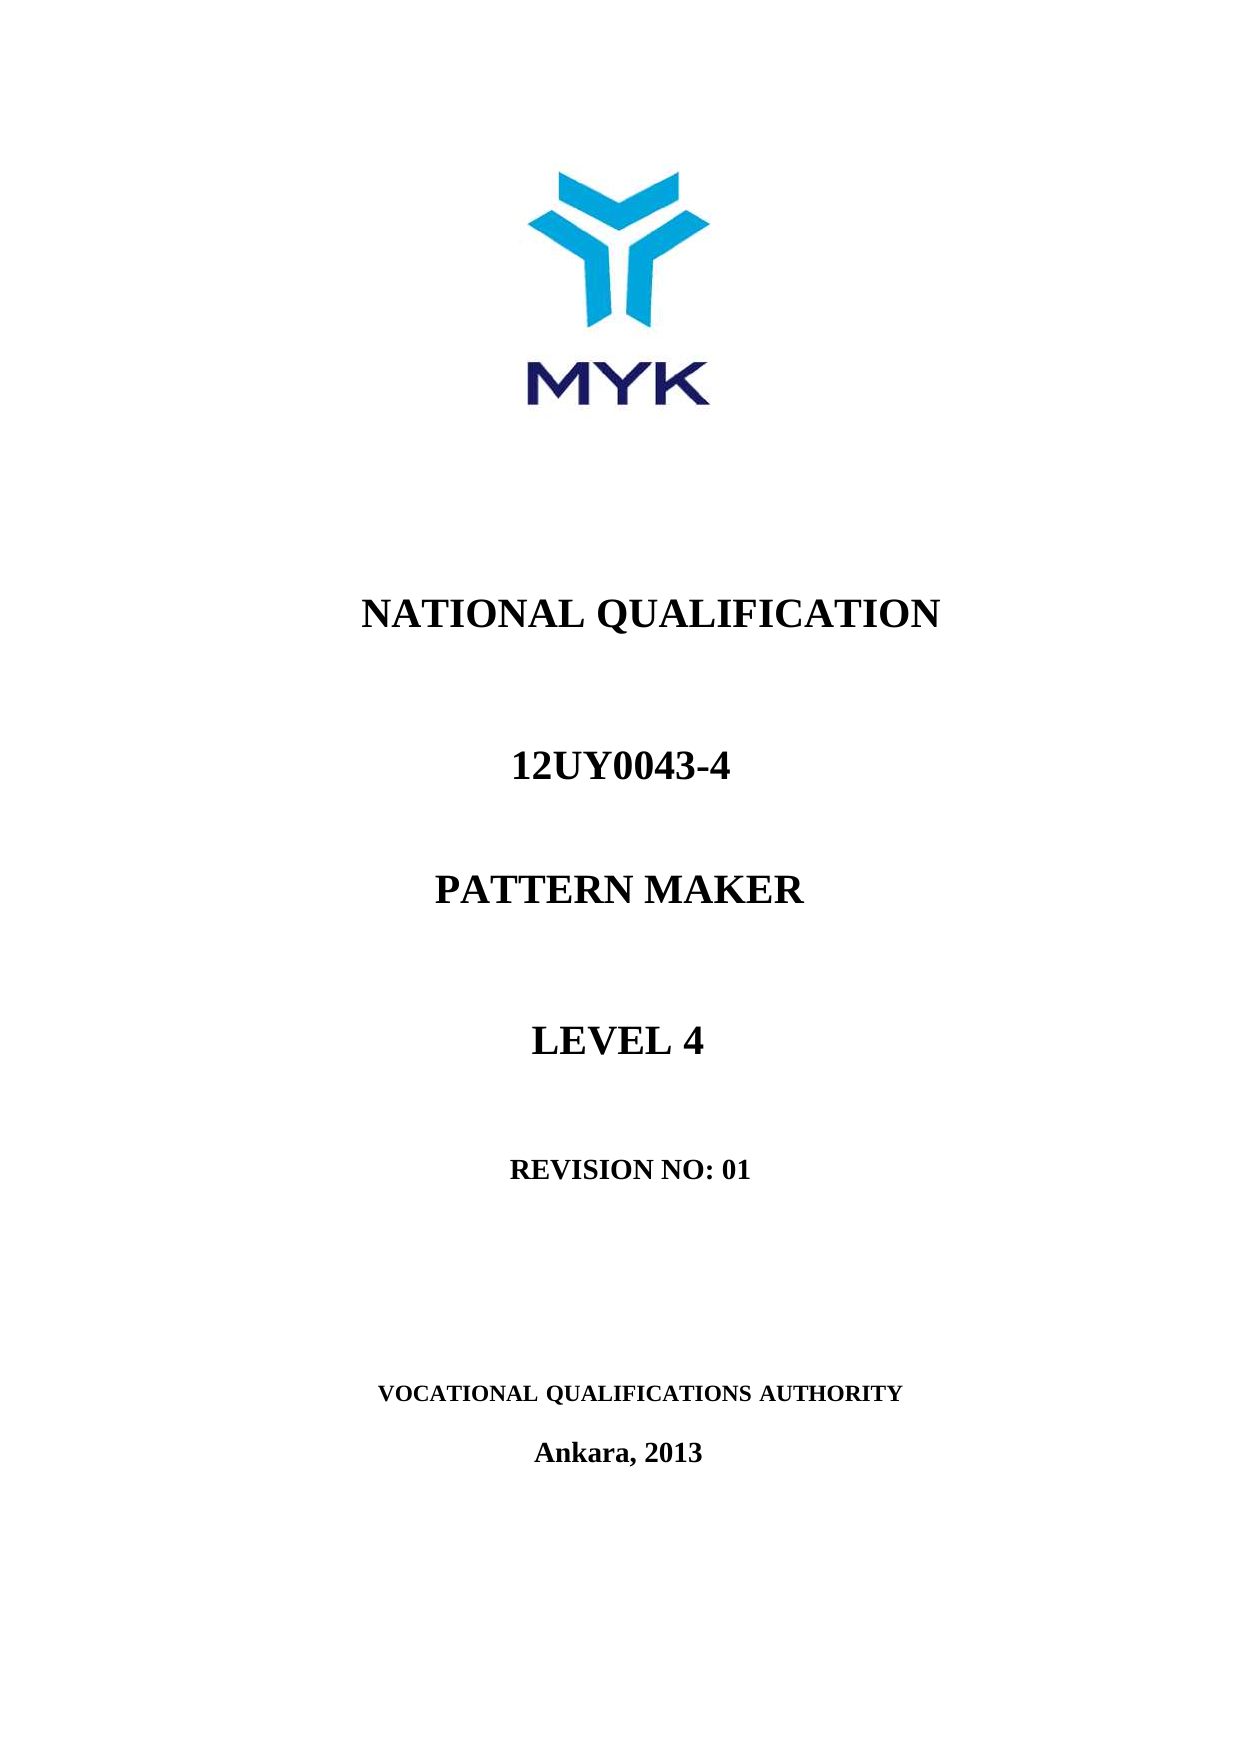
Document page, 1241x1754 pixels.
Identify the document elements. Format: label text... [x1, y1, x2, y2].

text REVISION NO: 01 [509, 1156, 751, 1186]
text PATTERN MAKER [434, 870, 804, 912]
text Ankara, 2013 [486, 1439, 751, 1468]
text NATIONAL QUALIFICATION [361, 594, 941, 636]
text LEVEL 4 [531, 1021, 704, 1063]
text vocatıonal qualıfıcatıons authorıty [378, 1378, 903, 1407]
picture [503, 147, 735, 437]
text 12UY0043-4 [511, 746, 731, 788]
